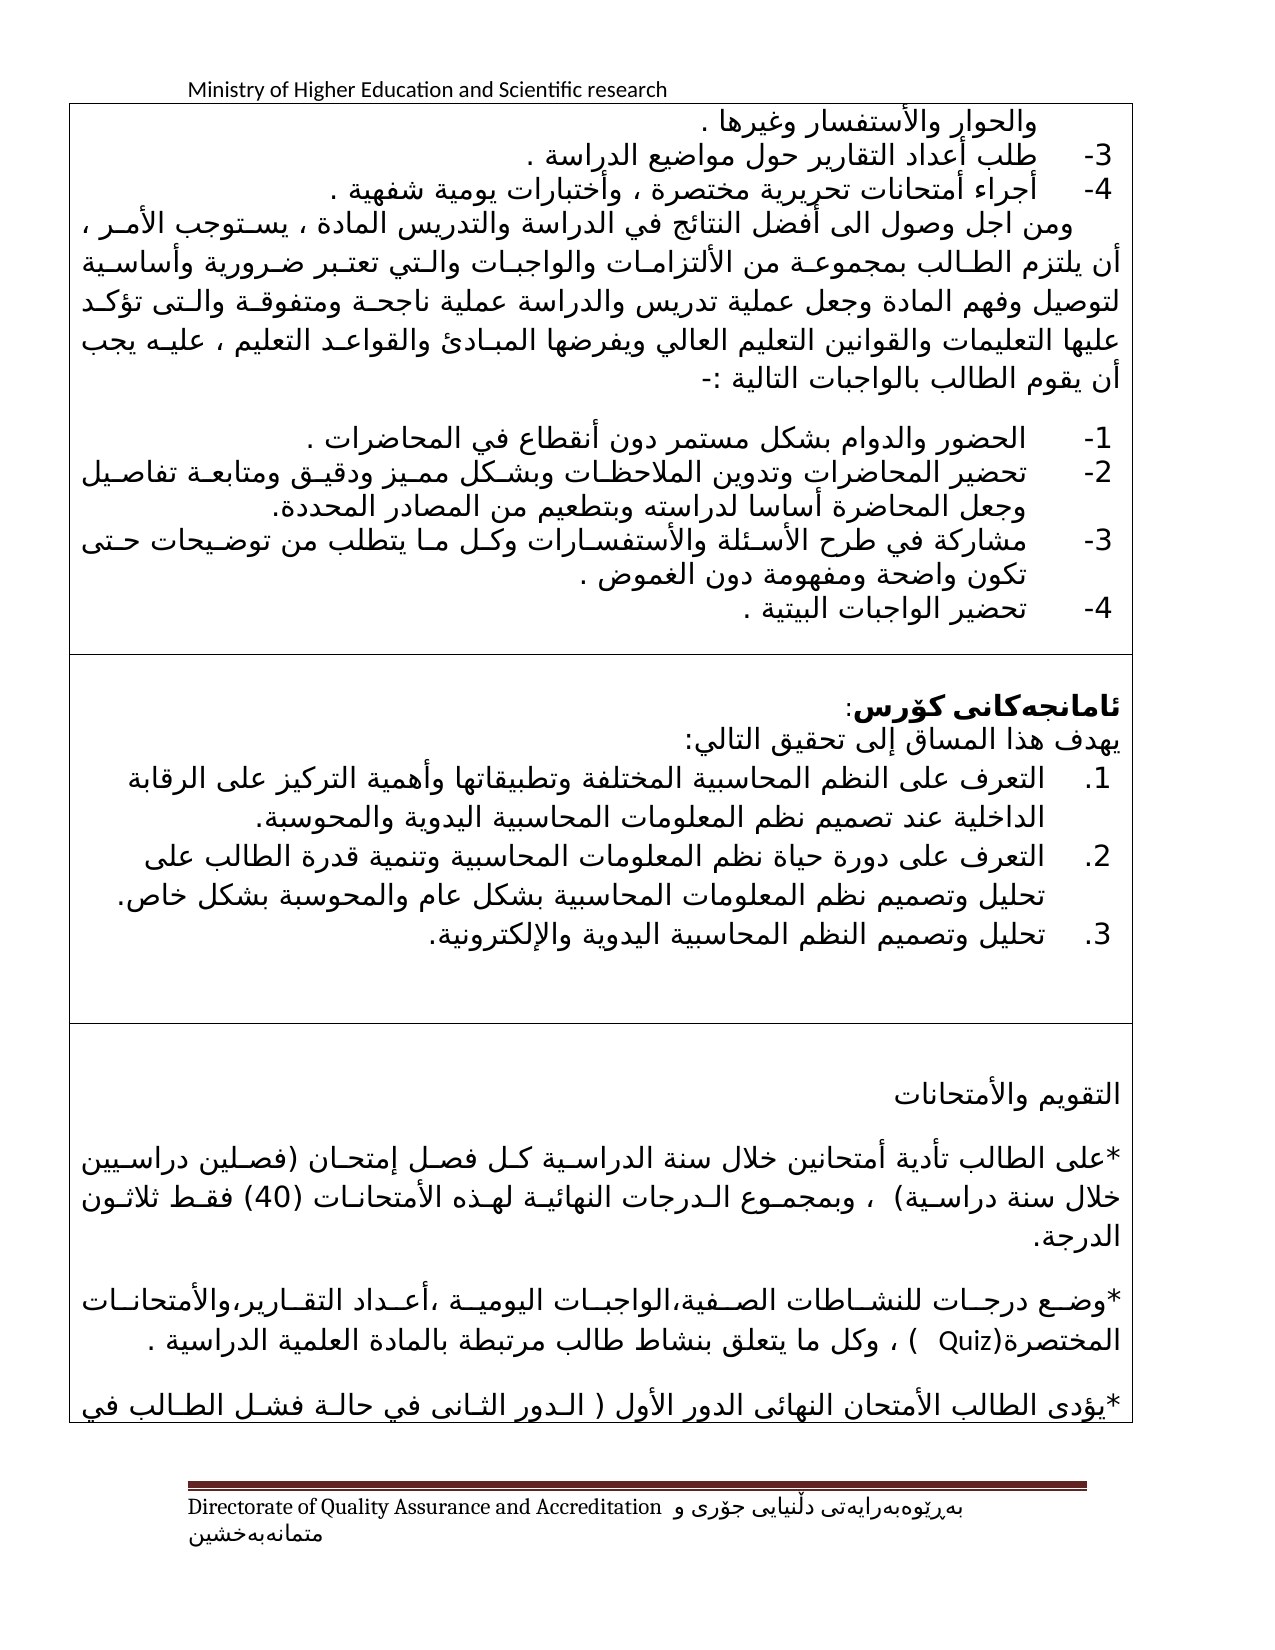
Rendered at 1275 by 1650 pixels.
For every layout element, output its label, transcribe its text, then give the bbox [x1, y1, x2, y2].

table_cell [70, 104, 1132, 654]
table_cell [70, 1024, 1132, 1422]
table_cell ئامانجەکانی کۆرس: يهدف هذا المساق إلى تحقيق التالي: التعرف على النظم المحاسبية المختلفة وتطبيقاتها وأهمية التركيز على الرقابة الداخلية عند تصميم نظم المعلومات المحاسبية اليدوية والمحوسبة. التعرف على دورة حياة نظم المعلومات المحاسبية وتنمية قدرة الطالب على تحليل وتصميم نظم المعلومات المحاسبية بشكل عام والمحوسبة بشكل خاص. تحليل وتصميم النظم المحاسبية اليدوية والإلكترونية. [70, 655, 1132, 1023]
